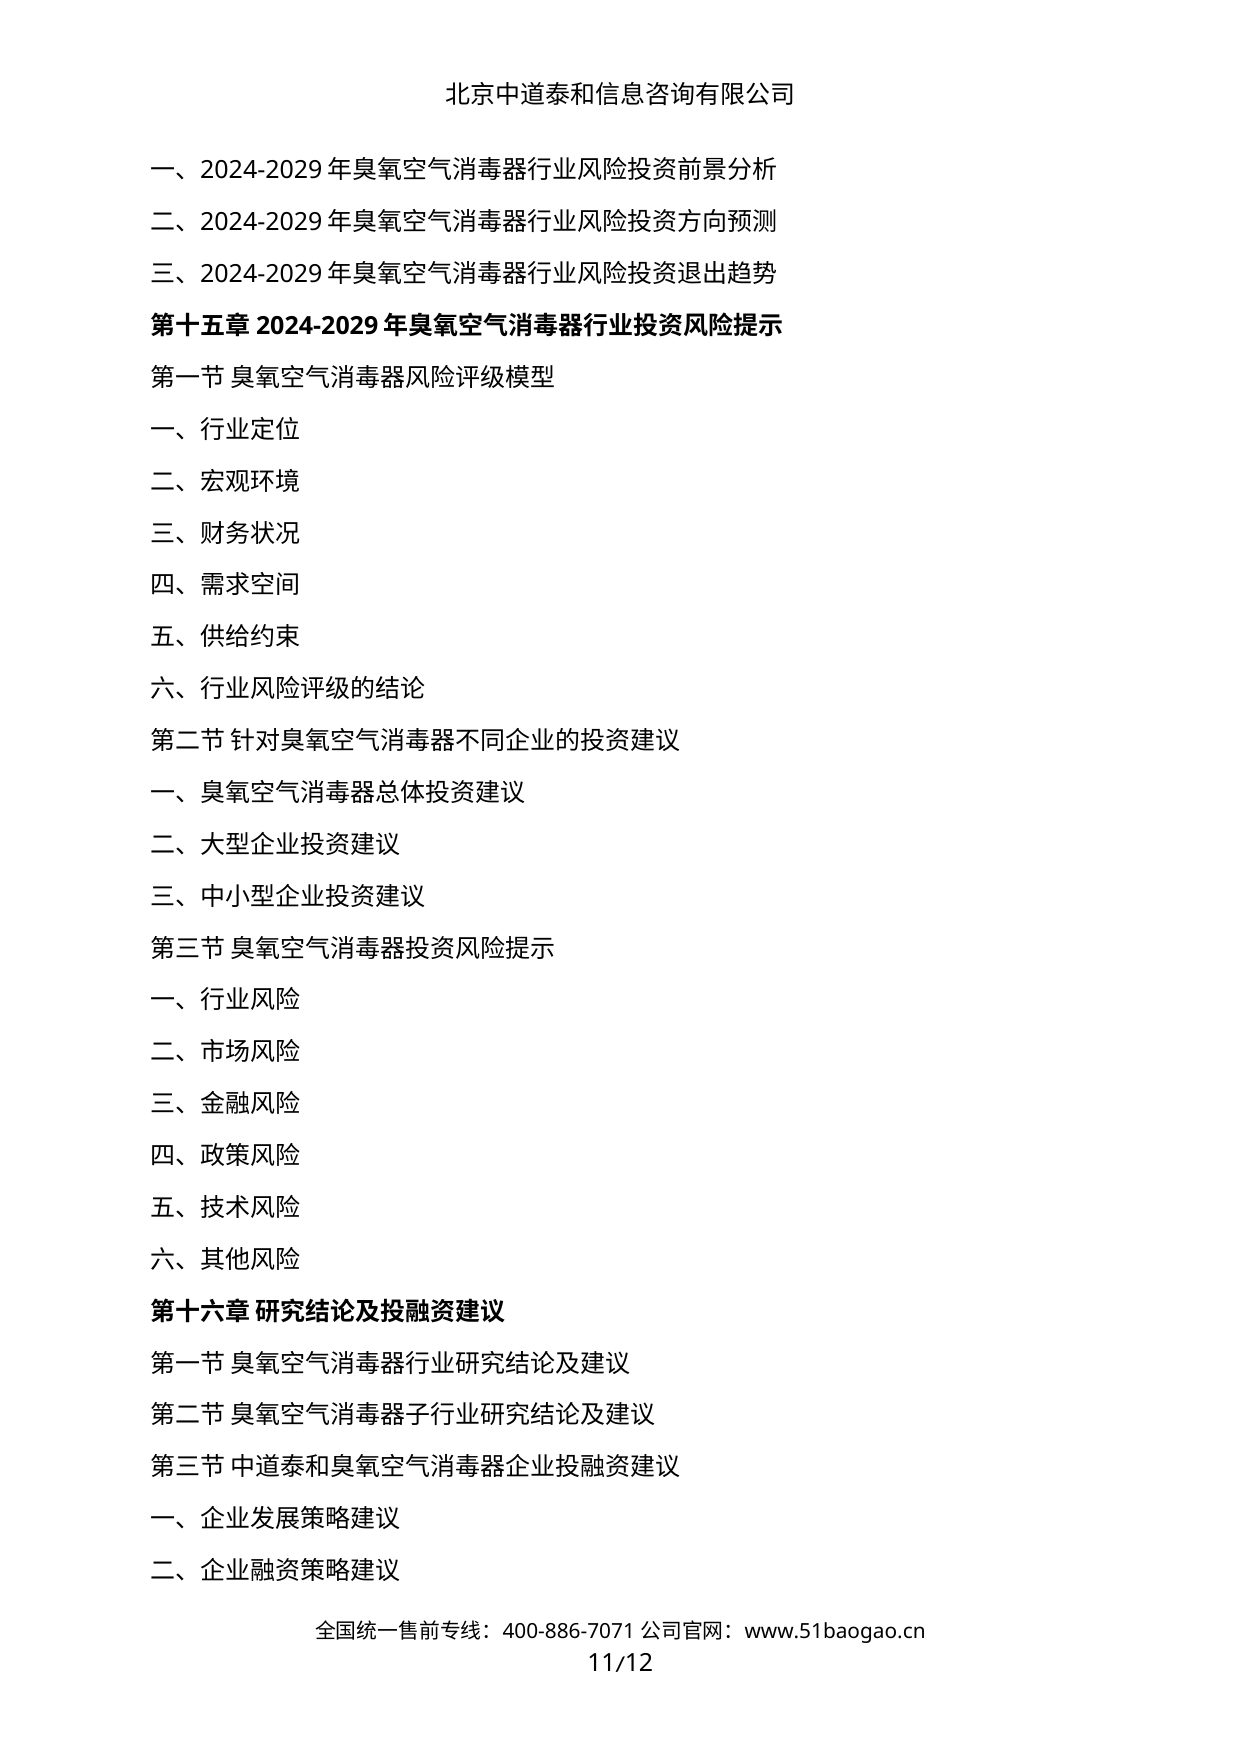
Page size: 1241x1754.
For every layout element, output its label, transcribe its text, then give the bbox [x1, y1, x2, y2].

text 第三节 中道泰和臭氧空气消毒器企业投融资建议 [150, 1447, 1090, 1483]
text 一、臭氧空气消毒器总体投资建议 [150, 772, 1090, 809]
text 三、2024-2029年臭氧空气消毒器行业风险投资退出趋势 [150, 254, 1090, 290]
text 三、财务状况 [150, 513, 1090, 549]
text 六、行业风险评级的结论 [150, 669, 1090, 705]
text 第一节 臭氧空气消毒器行业研究结论及建议 [150, 1343, 1090, 1379]
text 第十六章 研究结论及投融资建议 [150, 1291, 1090, 1327]
text 二、企业融资策略建议 [150, 1551, 1090, 1587]
text 二、宏观环境 [150, 461, 1090, 497]
text 第二节 臭氧空气消毒器子行业研究结论及建议 [150, 1395, 1090, 1431]
text 四、需求空间 [150, 565, 1090, 601]
text 六、其他风险 [150, 1239, 1090, 1276]
text 四、政策风险 [150, 1136, 1090, 1172]
text 第三节 臭氧空气消毒器投资风险提示 [150, 928, 1090, 964]
text 二、2024-2029年臭氧空气消毒器行业风险投资方向预测 [150, 202, 1090, 238]
text 三、中小型企业投资建议 [150, 876, 1090, 912]
text 一、2024-2029年臭氧空气消毒器行业风险投资前景分析 [150, 150, 1090, 186]
text 一、行业定位 [150, 409, 1090, 446]
text 第十五章 2024-2029年臭氧空气消毒器行业投资风险提示 [150, 306, 1090, 342]
text 第一节 臭氧空气消毒器风险评级模型 [150, 357, 1090, 394]
text 二、市场风险 [150, 1032, 1090, 1068]
text 一、行业风险 [150, 980, 1090, 1016]
text 五、技术风险 [150, 1187, 1090, 1224]
text 二、大型企业投资建议 [150, 824, 1090, 861]
text 第二节 针对臭氧空气消毒器不同企业的投资建议 [150, 721, 1090, 757]
text 三、金融风险 [150, 1084, 1090, 1120]
text 一、企业发展策略建议 [150, 1499, 1090, 1535]
text 五、供给约束 [150, 617, 1090, 653]
